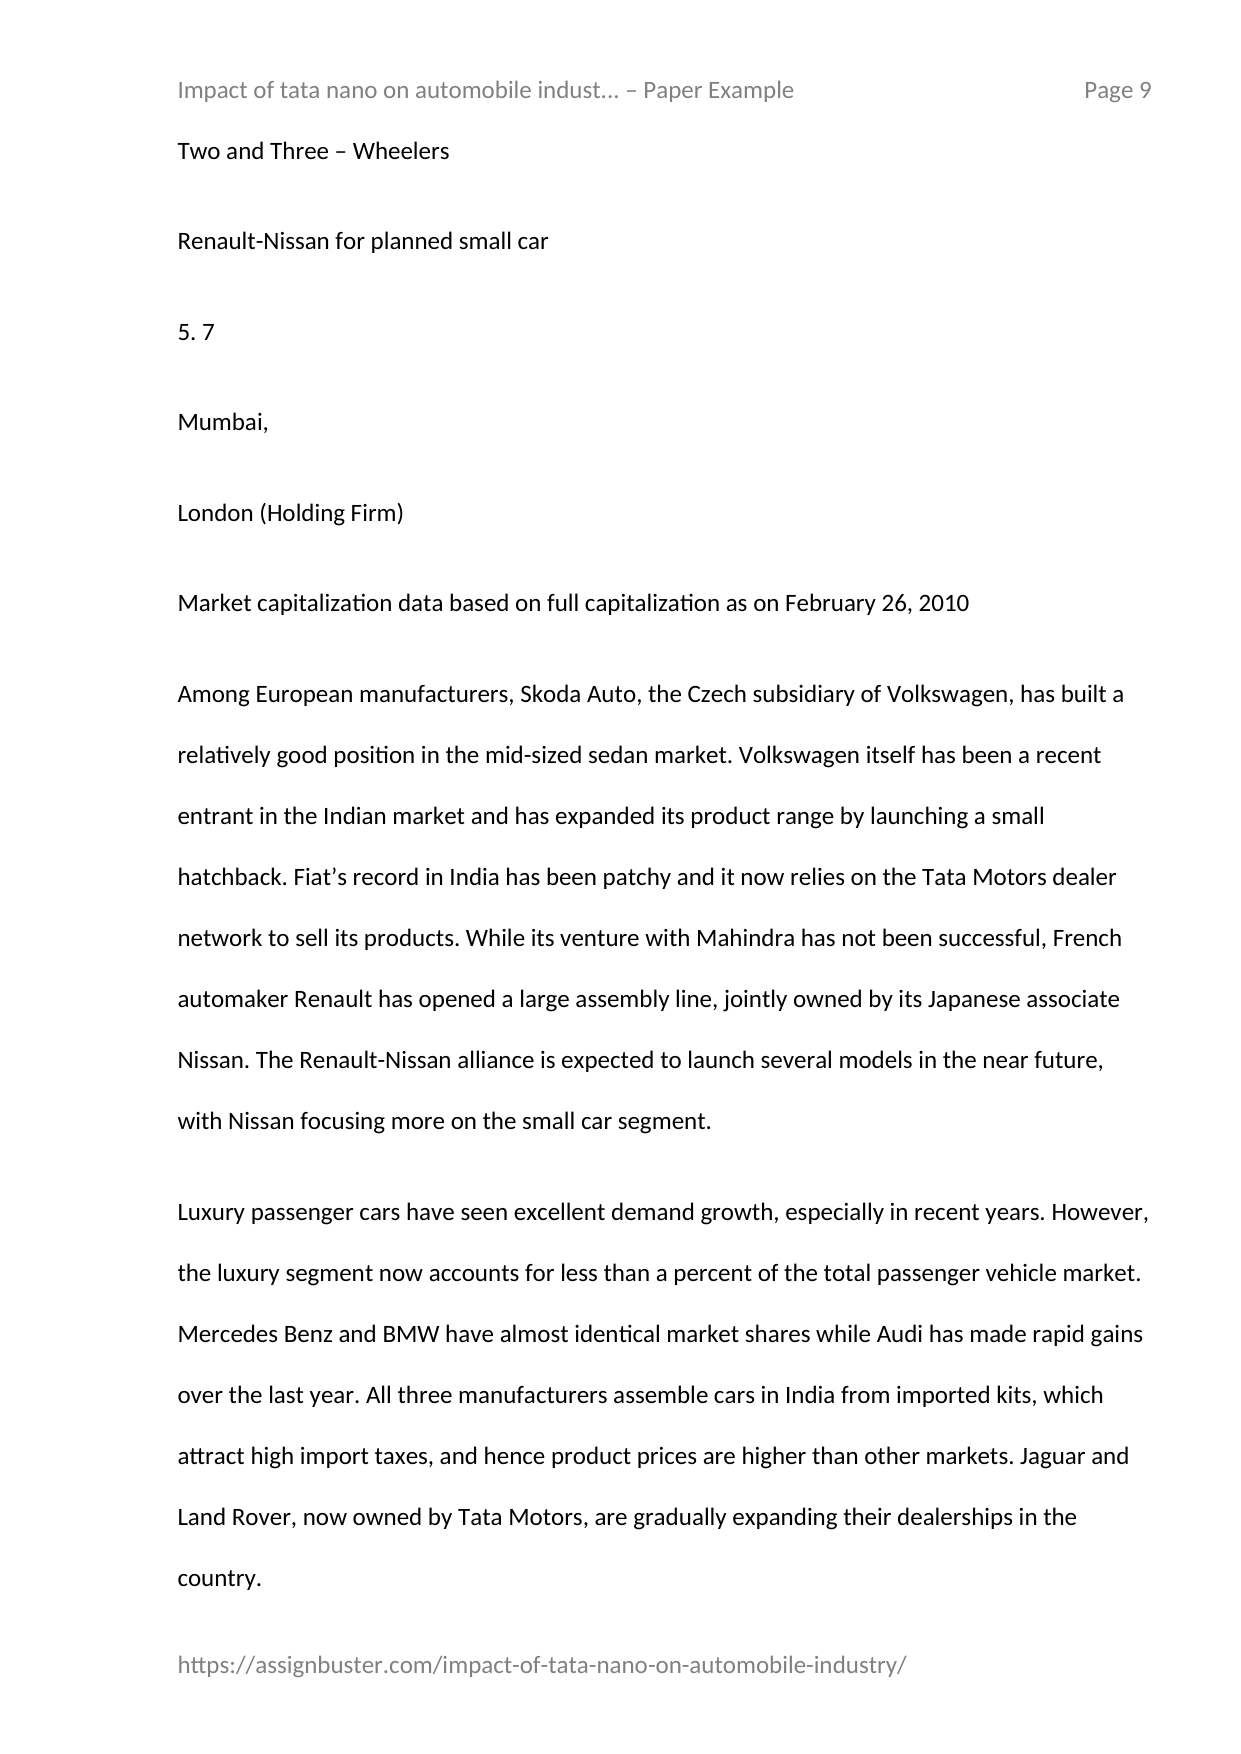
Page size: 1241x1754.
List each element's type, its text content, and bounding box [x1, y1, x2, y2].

text Among European manufacturers, Skoda Auto, the Czech subsidiary of Volkswagen, has built a relatively good position in the mid-sized sedan market. Volkswagen itself has been a recent entrant in the Indian market and has expanded its product range by launching a small hatchback. Fiat’s record in India has been patchy and it now relies on the Tata Motors dealer network to sell its products. While its venture with Mahindra has not been successful, French automaker Renault has opened a large assembly line, jointly owned by its Japanese associate Nissan. The Renault-Nissan alliance is expected to launch several models in the near future, with Nissan focusing more on the small car segment. [177, 678, 1152, 1136]
text Luxury passenger cars have seen excellent demand growth, especially in recent years. However, the luxury segment now accounts for less than a percent of the total passenger vehicle market. Mercedes Benz and BMW have almost identical market shares while Audi has made rapid gains over the last year. All three manufacturers assemble cars in India from imported kits, which attract high import taxes, and hence product prices are higher than other markets. Jaguar and Land Rover, now owned by Tata Motors, are gradually expanding their dealerships in the country. [177, 1196, 1152, 1592]
text 5. 7 [177, 316, 1152, 346]
text London (Holding Firm) [177, 497, 1152, 527]
text Market capitalization data based on full capitalization as on February 26, 2010 [177, 587, 1152, 618]
text Two and Three – Wheelers [177, 135, 1152, 165]
text Renault-Nissan for planned small car [177, 225, 1152, 256]
text Mumbai, [177, 406, 1152, 437]
